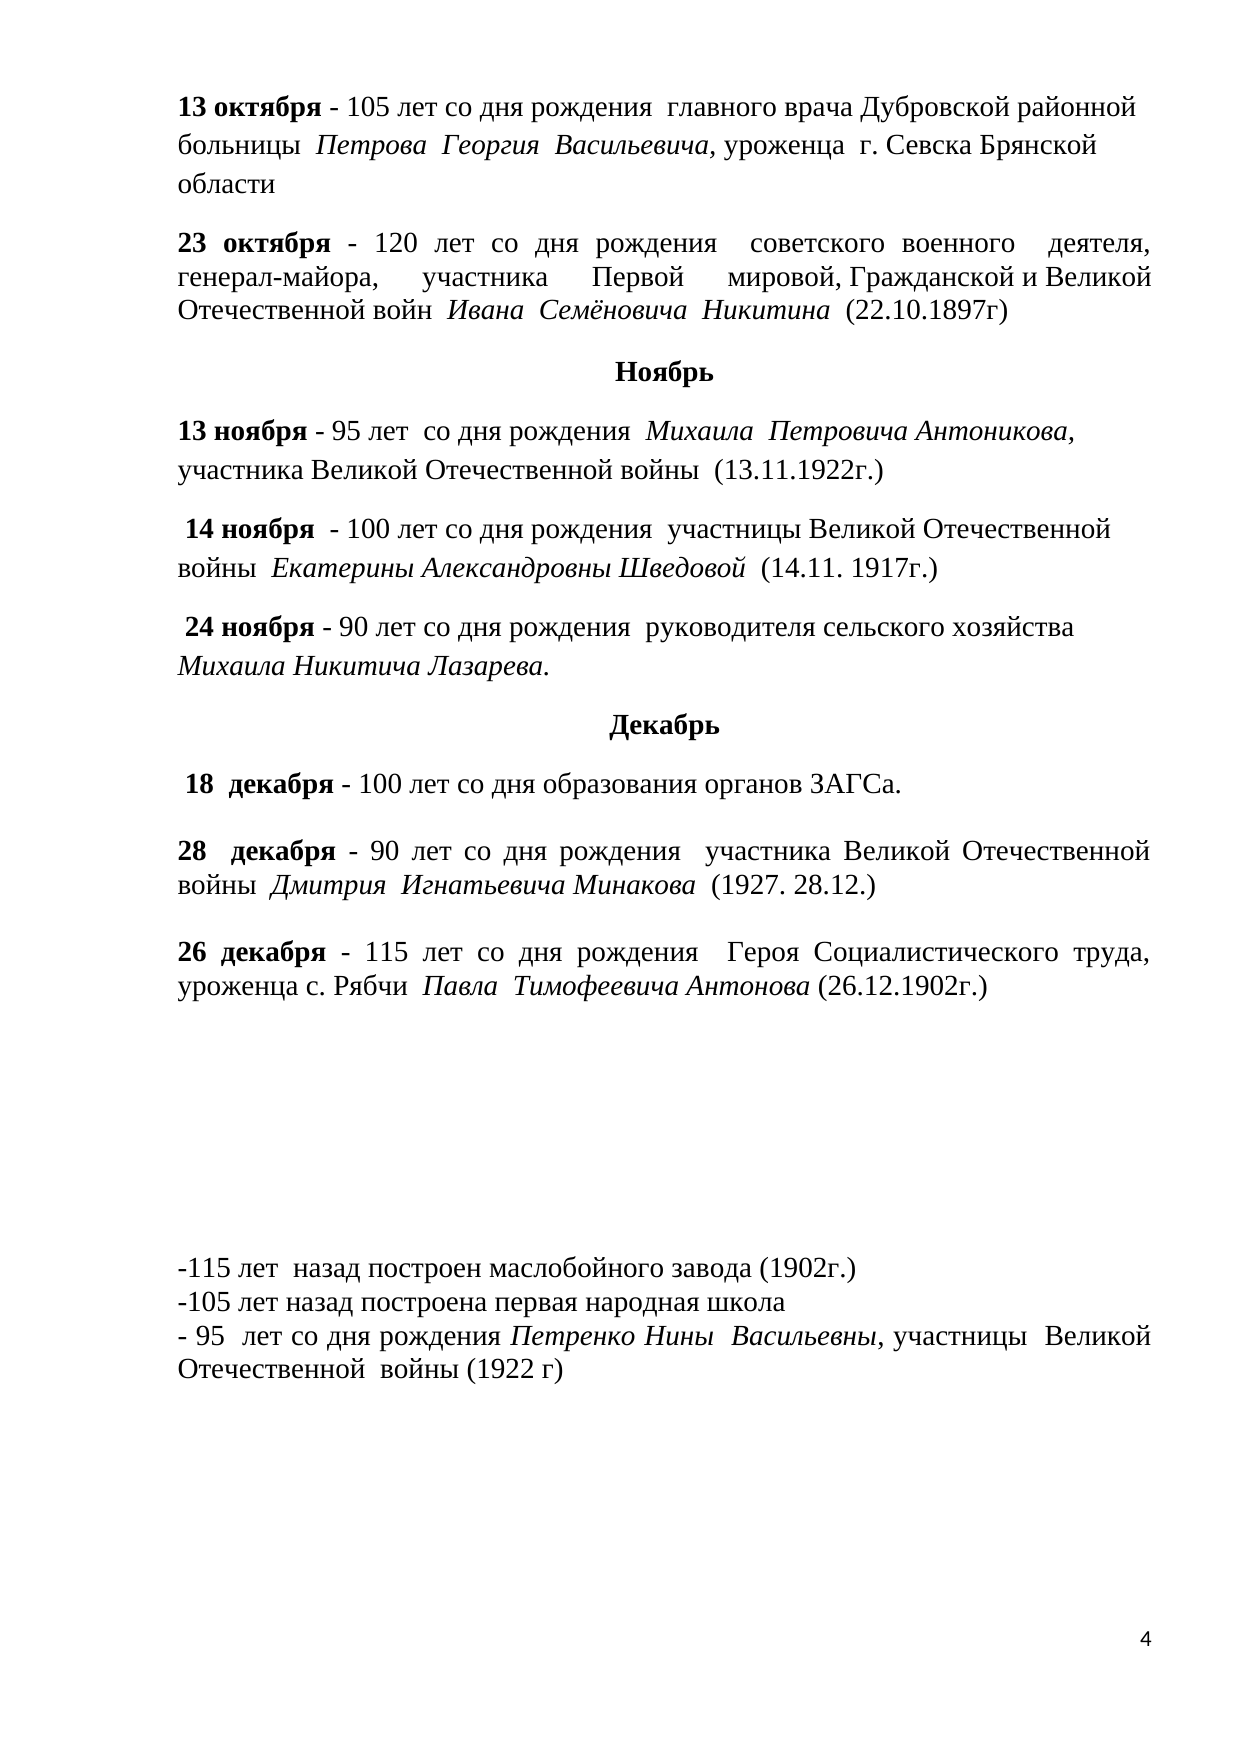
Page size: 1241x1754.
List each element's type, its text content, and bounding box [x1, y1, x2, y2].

text Ноябрь [177, 354, 1152, 387]
text 28 декабря - 90 лет со дня рождения участника Великой Отечественной войны Дмитрия Игнатьевича Минакова (1927. 28.12.) [177, 833, 1152, 901]
text -115 лет назад построен маслобойного завода (1902г.) [177, 1251, 1152, 1284]
text 13 октября - 105 лет со дня рождения главного врача Дубровской районной больницы Петрова Георгия Васильевича, уроженца г. Севска Брянской области [177, 89, 1152, 199]
text 26 декабря - 115 лет со дня рождения Героя Социалистического труда, уроженца с. Рябчи Павла Тимофеевича Антонова (26.12.1902г.) [177, 934, 1152, 1001]
text 18 декабря - 100 лет со дня образования органов ЗАГСа. [177, 766, 1152, 800]
text 24 ноября - 90 лет со дня рождения руководителя сельского хозяйства Михаила Никитича Лазарева. [177, 609, 1152, 681]
text Декабрь [177, 707, 1152, 741]
text - 95 лет со дня рождения Петренко Нины Васильевны, участницы Великой Отечественной войны (1922 г) [177, 1318, 1152, 1385]
text 14 ноября - 100 лет со дня рождения участницы Великой Отечественной войны Екатерины Александровны Шведовой (14.11. 1917г.) [177, 511, 1152, 583]
text 23 октября - 120 лет со дня рождения советского военного деятеля, генерал-майора, участника Первой мировой, Гражданской и Великой Отечественной войн Ивана Семёновича Никитина (22.10.1897г) [177, 225, 1152, 326]
text 13 ноября - 95 лет со дня рождения Михаила Петровича Антоникова, участника Великой Отечественной войны (13.11.1922г.) [177, 413, 1152, 485]
text -105 лет назад построена первая народная школа [177, 1284, 1152, 1318]
